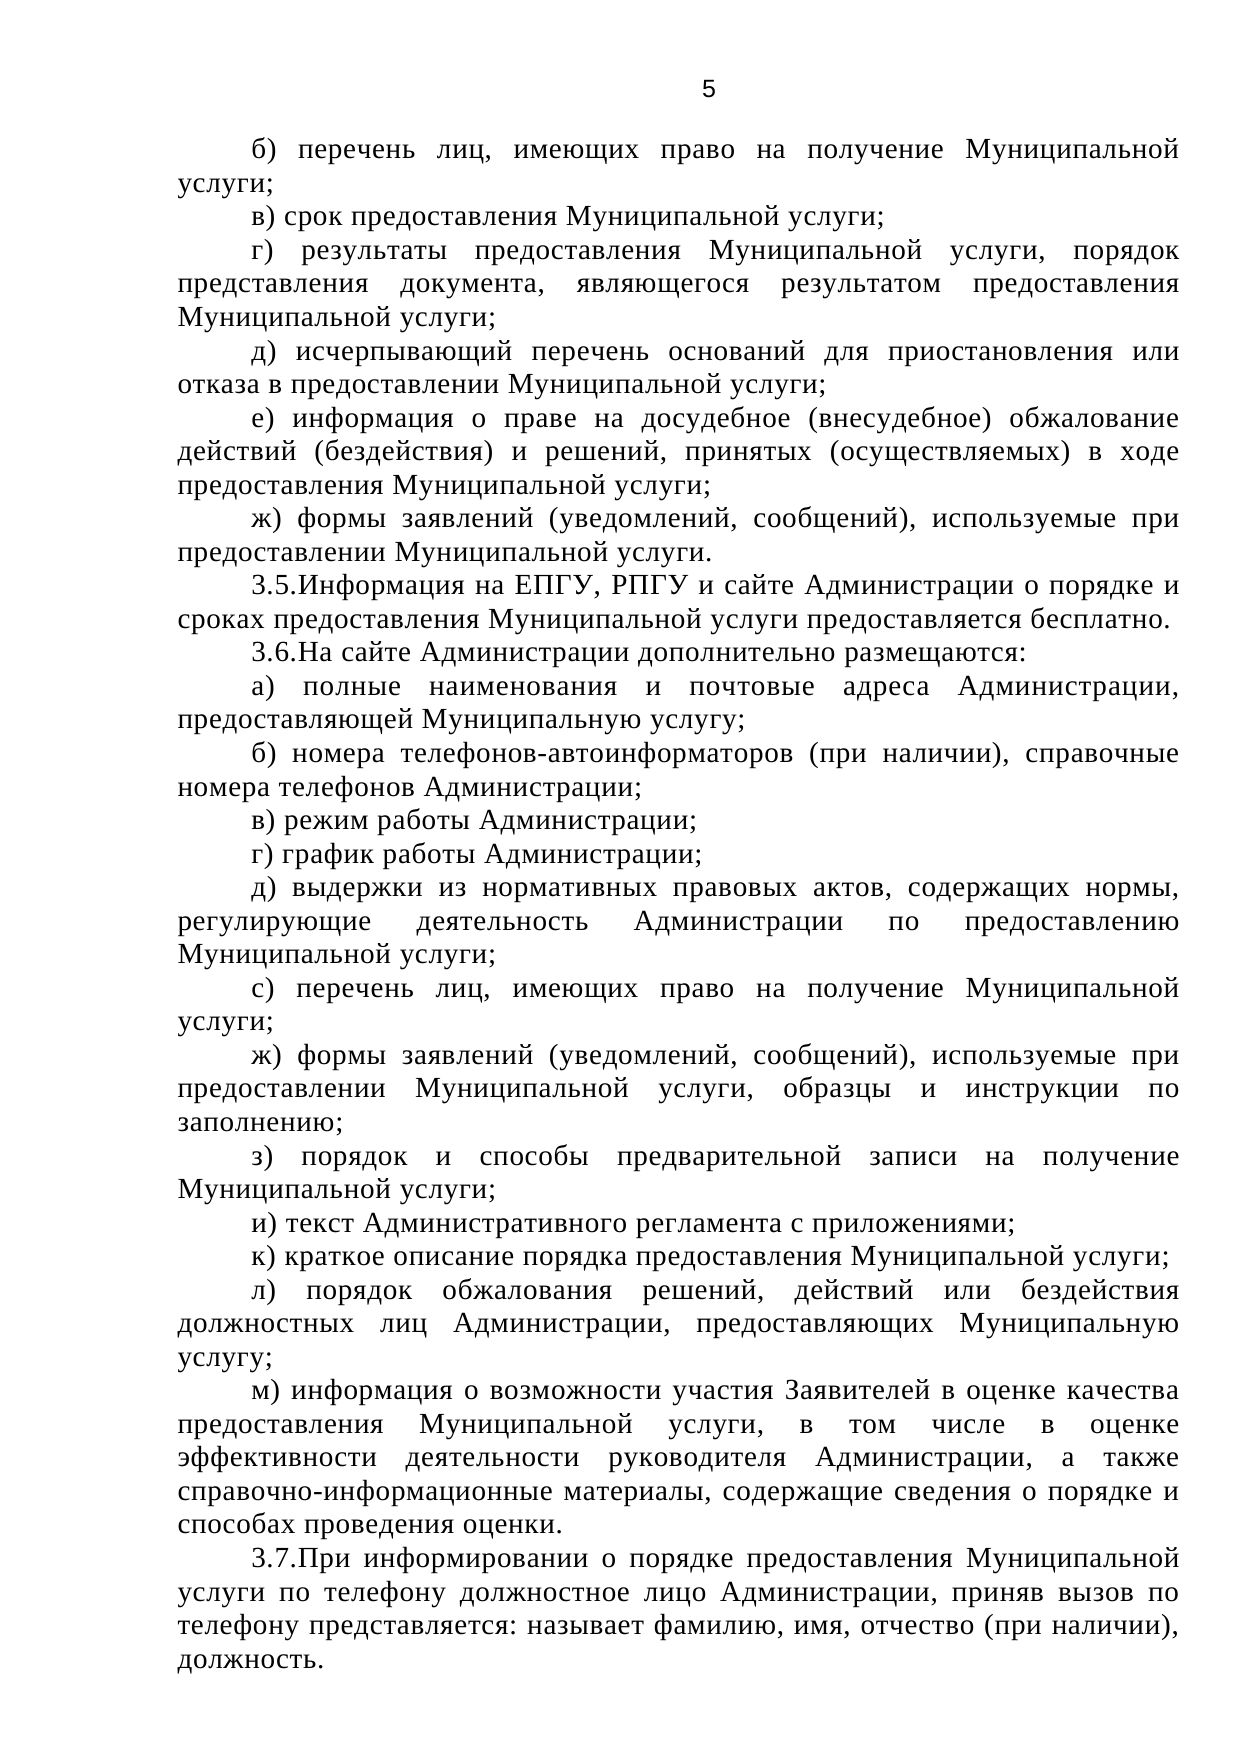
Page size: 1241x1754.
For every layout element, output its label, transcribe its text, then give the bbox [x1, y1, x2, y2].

text а) полные наименования и почтовые адреса Администрации, предоставляющей Муниципальную услугу; [177, 668, 1181, 735]
text в) срок предоставления Муниципальной услуги; [177, 198, 1181, 232]
text в) режим работы Администрации; [177, 802, 1181, 836]
text 3.5.Информация на ЕПГУ, РПГУ и сайте Администрации о порядке и сроках предоставления Муниципальной услуги предоставляется бесплатно. [177, 567, 1181, 634]
text л) порядок обжалования решений, действий или бездействия должностных лиц Администрации, предоставляющих Муниципальную услугу; [177, 1272, 1181, 1372]
text з) порядок и способы предварительной записи на получение Муниципальной услуги; [177, 1138, 1181, 1205]
text м) информация о возможности участия Заявителей в оценке качества предоставления Муниципальной услуги, в том числе в оценке эффективности деятельности руководителя Администрации, а также справочно-информационные материалы, содержащие сведения о порядке и способах проведения оценки. [177, 1372, 1181, 1540]
text б) номера телефонов-автоинформаторов (при наличии), справочные номера телефонов Администрации; [177, 735, 1181, 802]
text с) перечень лиц, имеющих право на получение Муниципальной услуги; [177, 970, 1181, 1037]
text е) информация о праве на досудебное (внесудебное) обжалование действий (бездействия) и решений, принятых (осуществляемых) в ходе предоставления Муниципальной услуги; [177, 400, 1181, 500]
text и) текст Административного регламента с приложениями; [177, 1205, 1181, 1238]
text к) краткое описание порядка предоставления Муниципальной услуги; [177, 1238, 1181, 1272]
text 3.7.При информировании о порядке предоставления Муниципальной услуги по телефону должностное лицо Администрации, приняв вызов по телефону представляется: называет фамилию, имя, отчество (при наличии), должность. [177, 1540, 1181, 1674]
text б) перечень лиц, имеющих право на получение Муниципальной услуги; [177, 131, 1181, 198]
text ж) формы заявлений (уведомлений, сообщений), используемые при предоставлении Муниципальной услуги. [177, 500, 1181, 567]
text ж) формы заявлений (уведомлений, сообщений), используемые при предоставлении Муниципальной услуги, образцы и инструкции по заполнению; [177, 1037, 1181, 1138]
text д) исчерпывающий перечень оснований для приостановления или отказа в предоставлении Муниципальной услуги; [177, 333, 1181, 400]
text г) график работы Администрации; [177, 836, 1181, 869]
text 3.6.На сайте Администрации дополнительно размещаются: [177, 634, 1181, 668]
text д) выдержки из нормативных правовых актов, содержащих нормы, регулирующие деятельность Администрации по предоставлению Муниципальной услуги; [177, 869, 1181, 970]
text г) результаты предоставления Муниципальной услуги, порядок представления документа, являющегося результатом предоставления Муниципальной услуги; [177, 232, 1181, 333]
